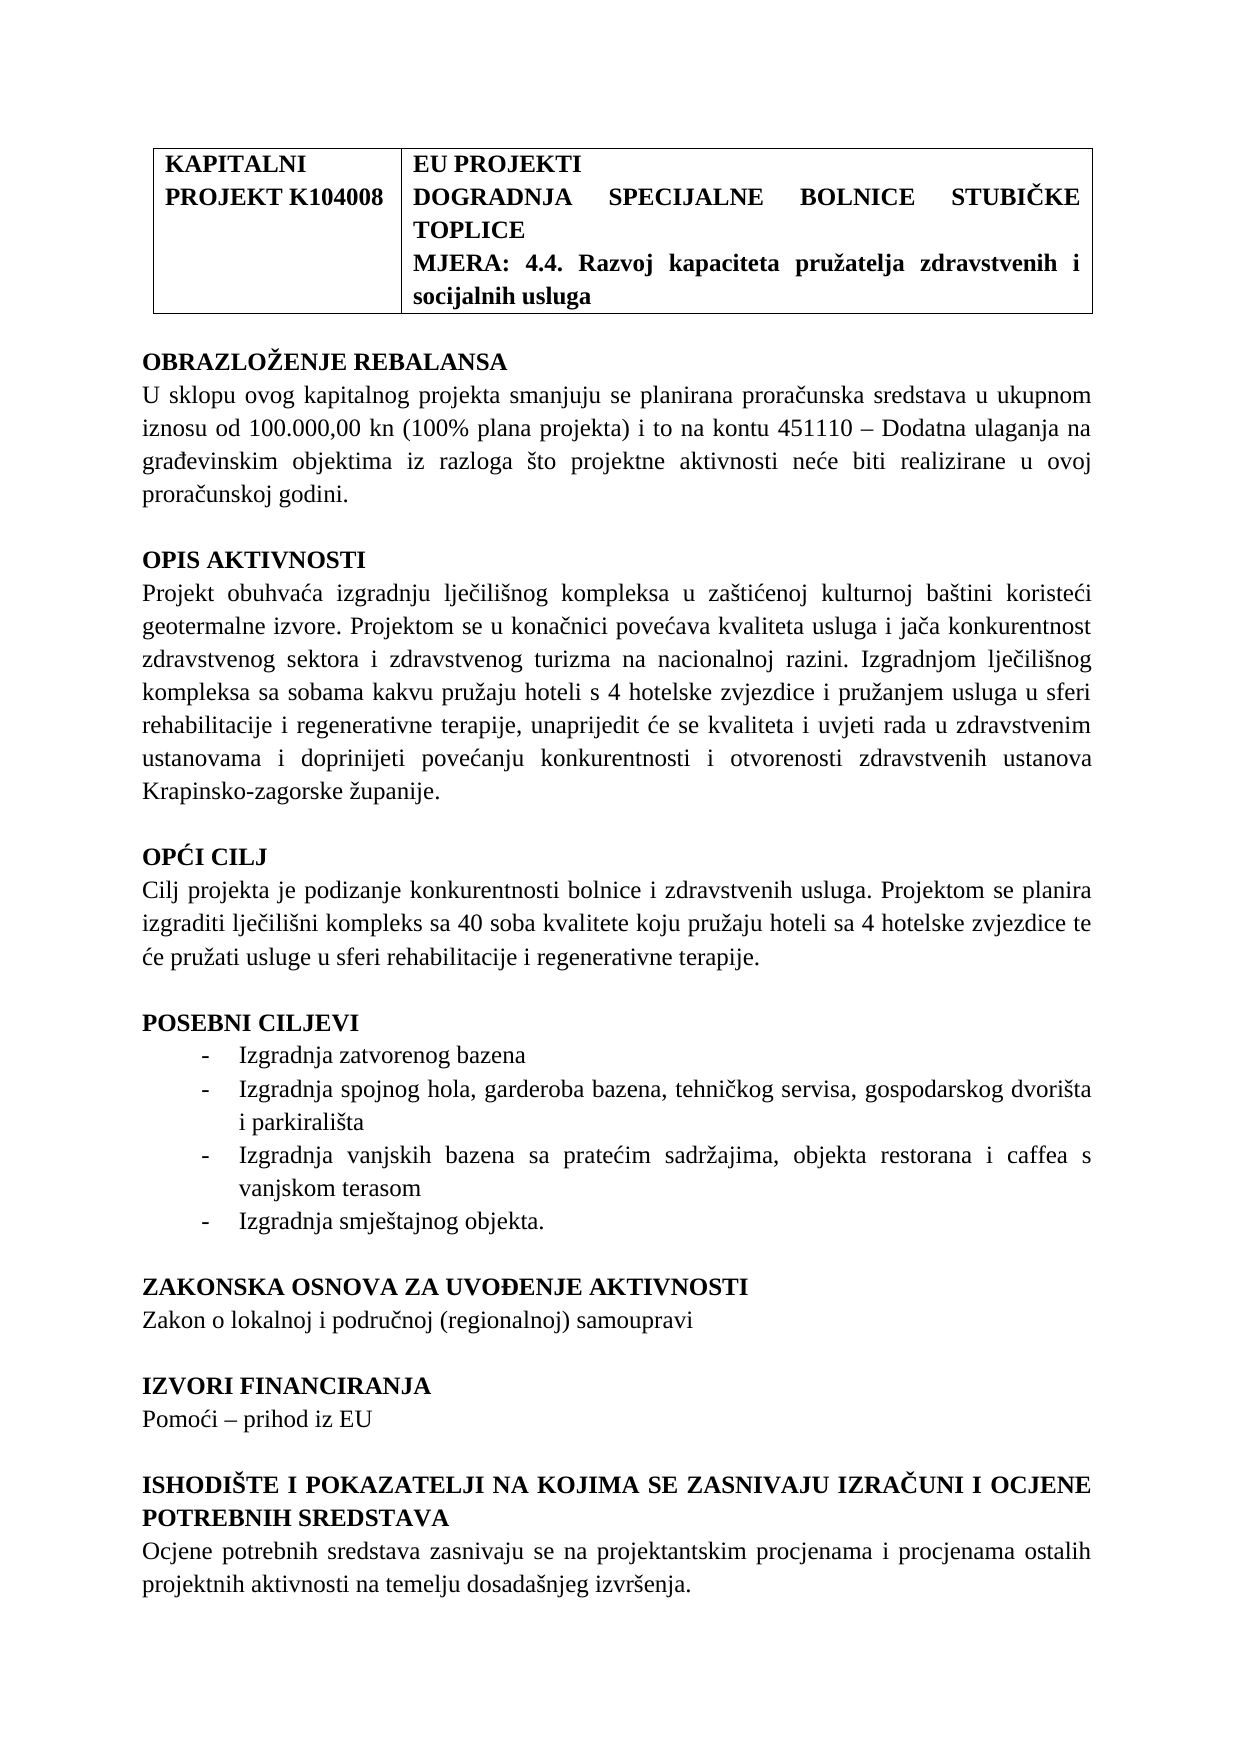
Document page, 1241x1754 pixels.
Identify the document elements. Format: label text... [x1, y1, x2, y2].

text IZVORI FINANCIRANJA [142, 1371, 1092, 1399]
text OPĆI CILJ [142, 842, 1092, 871]
list Izgradnja zatvorenog bazena [201, 1041, 1092, 1069]
text OBRAZLOŽENJE REBALANSA [142, 347, 1092, 376]
list Izgradnja vanjskih bazena sa pratećim sadržajima, objekta restorana i caffea s vanjskom terasom [201, 1140, 1092, 1201]
text Pomoći – prihod iz EU [142, 1404, 1092, 1433]
text Projekt obuhvaća izgradnju lječilišnog kompleksa u zaštićenoj kulturnoj baštini koristeći geotermalne izvore. Projektom se u konačnici povećava kvaliteta usluga i jača konkurentnost zdravstvenog sektora i zdravstvenog turizma na nacionalnoj razini. Izgradnjom lječilišnog kompleksa sa sobama kakvu pružaju hoteli s 4 hotelske zvjezdice i pružanjem usluga u sferi rehabilitacije i regenerativne terapije, unaprijedit će se kvaliteta i uvjeti rada u zdravstvenim ustanovama i doprinijeti povećanju konkurentnosti i otvorenosti zdravstvenih ustanova Krapinsko-zagorske županije. [142, 578, 1092, 805]
text ISHODIŠTE I POKAZATELJI NA KOJIMA SE ZASNIVAJU IZRAČUNI I OCJENE POTREBNIH SREDSTAVA [142, 1470, 1092, 1532]
text Ocjene potrebnih sredstava zasnivaju se na projektantskim procjenama i procjenama ostalih projektnih aktivnosti na temelju dosadašnjeg izvršenja. [142, 1536, 1092, 1598]
text U sklopu ovog kapitalnog projekta smanjuju se planirana proračunska sredstava u ukupnom iznosu od 100.000,00 kn (100% plana projekta) i to na kontu 451110 – Dodatna ulaganja na građevinskim objektima iz razloga što projektne aktivnosti neće biti realizirane u ovoj proračunskoj godini. [142, 380, 1092, 508]
text POSEBNI CILJEVI [142, 1008, 1092, 1036]
text OPIS AKTIVNOSTI [142, 545, 1092, 574]
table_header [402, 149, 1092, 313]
list Izgradnja spojnog hola, garderoba bazena, tehničkog servisa, gospodarskog dvorišta i parkirališta [201, 1074, 1092, 1135]
list Izgradnja smještajnog objekta. [201, 1206, 1092, 1234]
text ZAKONSKA OSNOVA ZA UVOĐENJE AKTIVNOSTI [142, 1272, 1092, 1301]
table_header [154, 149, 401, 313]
text Zakon o lokalnoj i područnoj (regionalnoj) samoupravi [142, 1305, 1092, 1333]
text Cilj projekta je podizanje konkurentnosti bolnice i zdravstvenih usluga. Projektom se planira izgraditi lječilišni kompleks sa 40 soba kvalitete koju pružaju hoteli sa 4 hotelske zvjezdice te će pružati usluge u sferi rehabilitacije i regenerativne terapije. [142, 876, 1092, 970]
